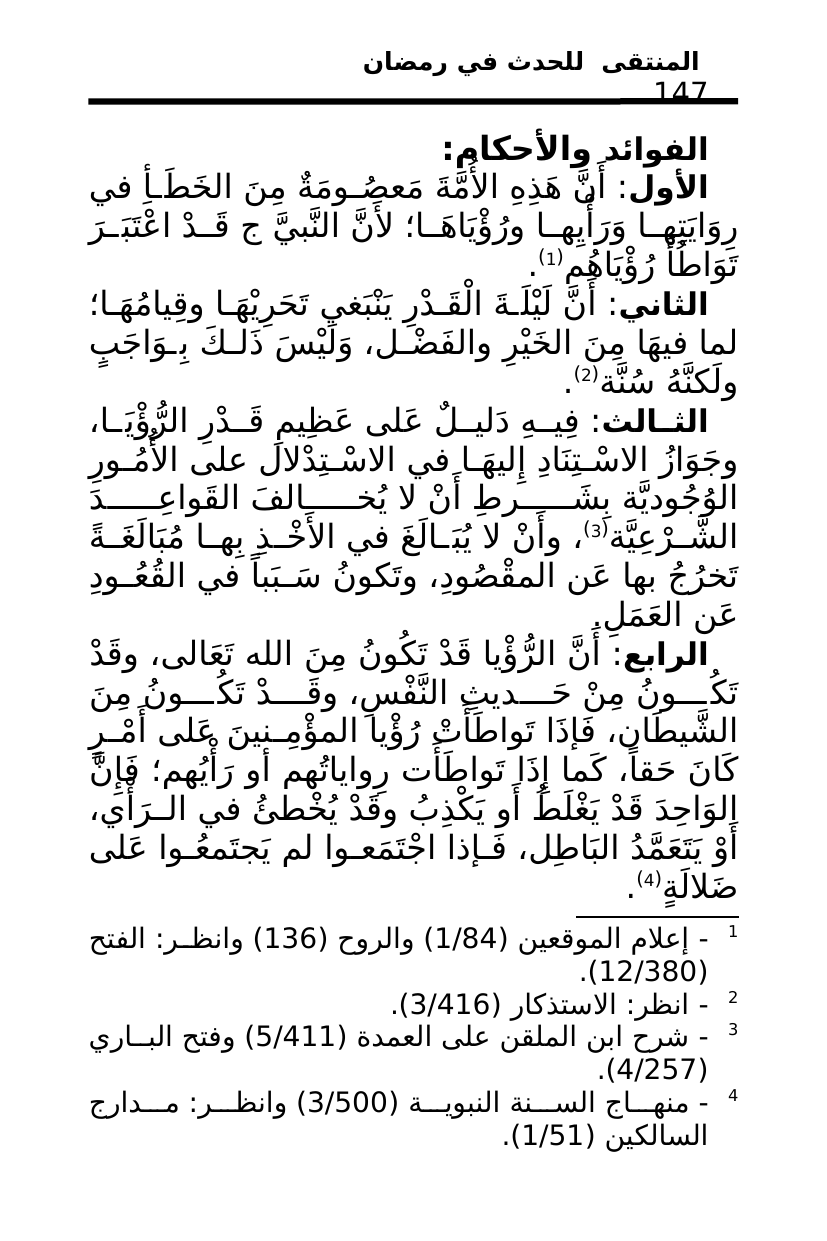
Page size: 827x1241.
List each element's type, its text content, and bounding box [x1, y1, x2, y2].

text الثاني: أَنَّ لَيْلَةَ الْقَدْرِ يَنْبَغي تَحَرِيْهَا وقِيامُهَا؛ لما فيهَا مِنَ الخَيْرِ والفَضْل، وَلَيْسَ ذَلكَ بِوَاجَبٍ ولَكنَّهُ سُنَّة(). [89, 284, 738, 401]
text الثالث: فِيهِ دَليلٌ عَلى عَظِيمِ قَدْرِ الرُّؤْيَا، وجَوَازُ الاسْتِنَادِ إِليهَا في الاسْتِدْلال على الأُمُورِ الوُجُوديَّة بِشَرطِ أَنْ لا يُخالفَ القَواعِدَ الشَّرْعِيَّة()، وأَنْ لا يُبَالَغَ في الأَخْذِ بِها مُبَالَغَةً تَخرُجُ بها عَن المقْصُودِ، وتَكونُ سَبَباً في القُعُودِ عَن العَمَلِ. [89, 401, 738, 634]
text الرابع: أَنَّ الرُّؤْيا قَدْ تَكُونُ مِنَ الله تَعَالى، وقَدْ تَكُونُ مِنْ حَديثِ النَّفْسِ، وقَدْ تَكُونُ مِنَ الشَّيطَان، فَإذَا تَواطَأَتْ رُؤْيا المؤْمِنينَ عَلى أَمْرٍ كَانَ حَقاً، كَما إِذَا تَواطَأَت رِواياتُهم أو رَأْيُهم؛ فَإِنَّ الوَاحِدَ قَدْ يَغْلَطُ أَو يَكْذِبُ وقَدْ يُخْطئُ في الرَأْي، أَوْ يَتَعَمَّدُ البَاطِل، فَإذا اجْتَمَعوا لم يَجتَمعُوا عَلى ضَلالَةٍ(). [89, 634, 738, 906]
text الأول: أَنَّ هَذِهِ الأُمَّةَ مَعصُومَةٌ مِنَ الخَطَأِ في رِوَايَتِها وَرَأْيِها ورُؤْيَاهَا؛ لأَنَّ النَّبيَّ ج قَدْ اعْتَبَرَ تَوَاطُأَ رُؤْيَاهُم(). [89, 168, 738, 284]
text الفوائد والأحكام: [89, 129, 738, 168]
